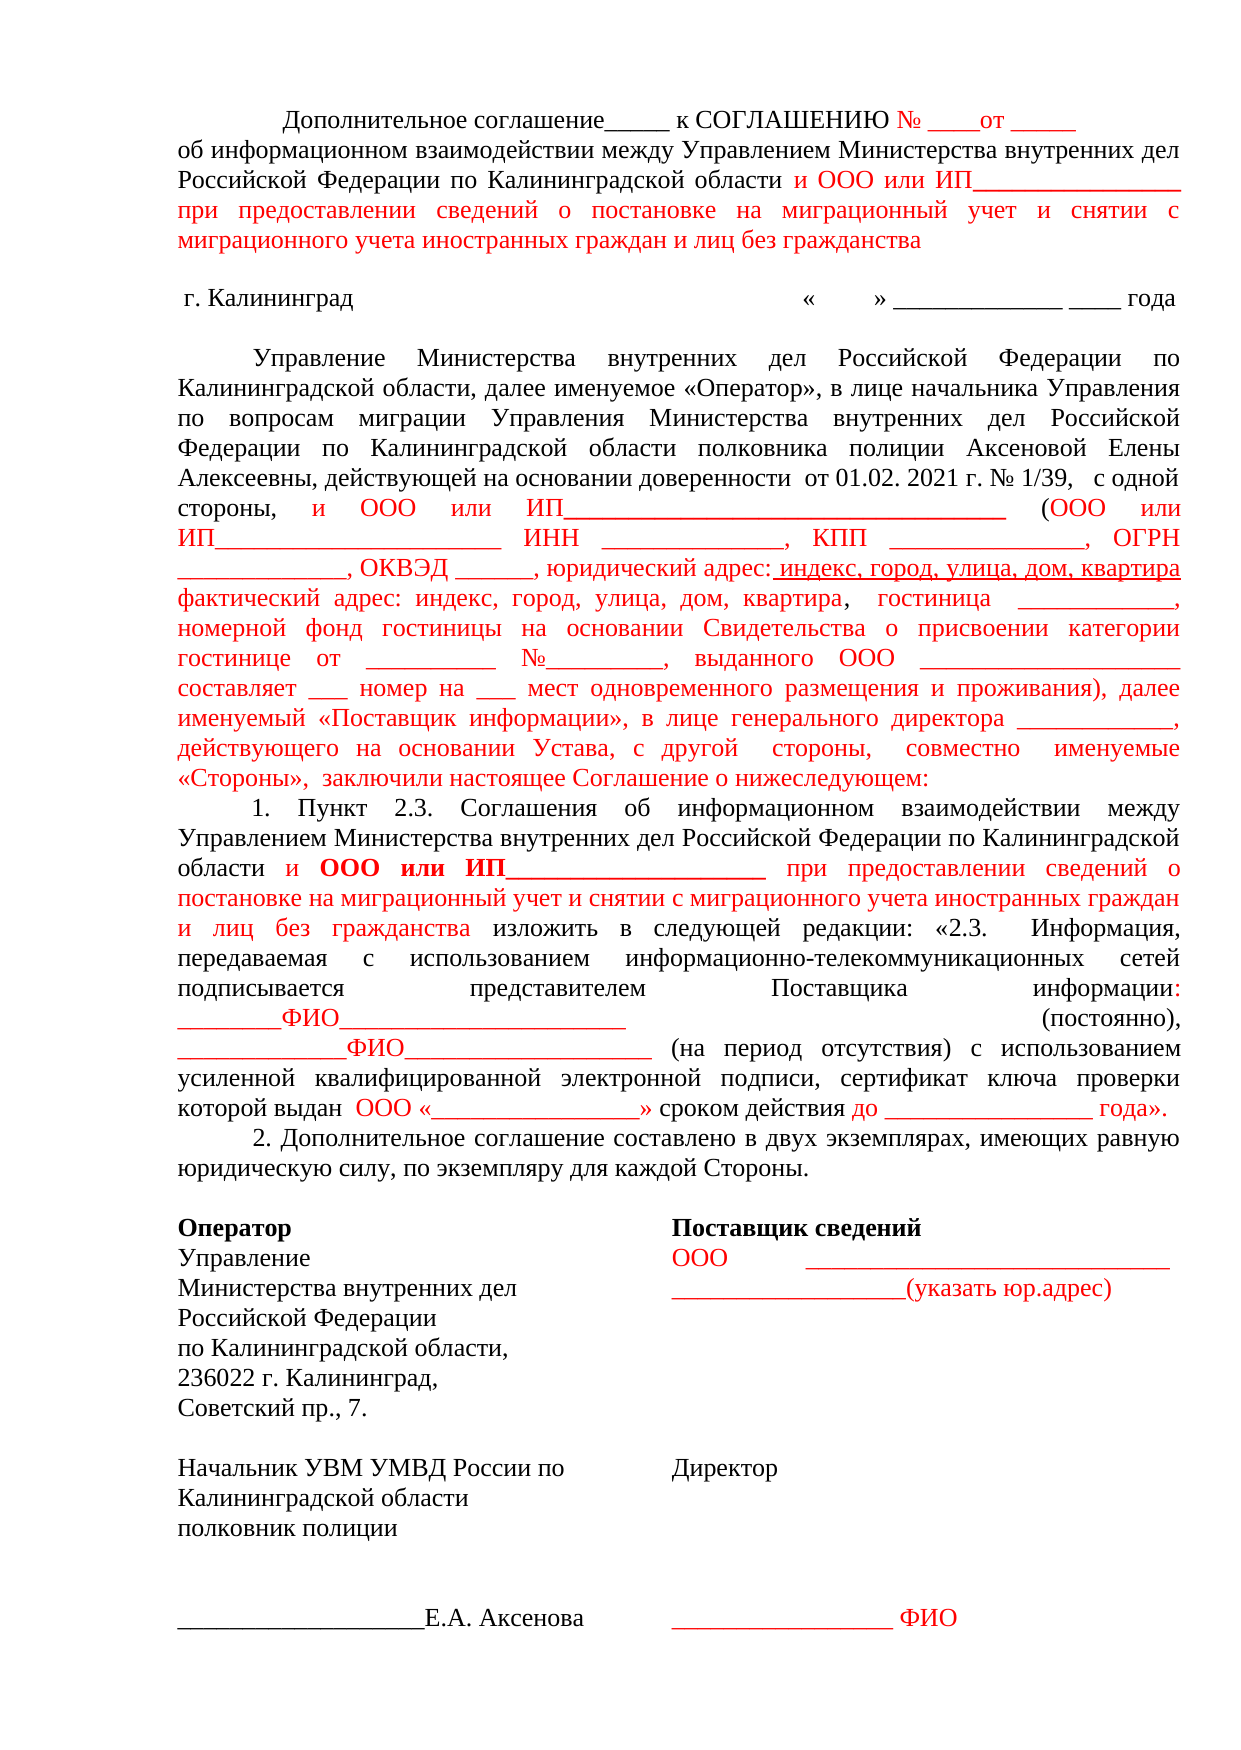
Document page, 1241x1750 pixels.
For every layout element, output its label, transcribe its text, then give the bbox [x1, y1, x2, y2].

table_cell Директор _________________ ФИО [660, 1453, 1181, 1632]
table_cell Управление Министерства внутренних дел Российской Федерации по Калининградской области, . Калининград, Советский пр., 7. [166, 1243, 660, 1452]
table_header Оператор [166, 1213, 660, 1242]
table_cell Начальник УВМ УМВД России по Калининградской области полковник полиции ___________________Е.А. Аксенова [166, 1453, 660, 1632]
text об информационном взаимодействии между Управлением Министерства внутренних дел Российской Федерации по Калининградской области и ООО или ИП________________ при предоставлении сведений о постановке на миграционный учет и снятии с миграционного учета иностранных граждан и лиц без гражданства [177, 134, 1181, 254]
table_cell ООО ____________________________ __________________(указать юр.адрес) [660, 1243, 1181, 1452]
text 2. Дополнительное соглашение составлено в двух экземплярах, имеющих равную юридическую силу, по экземпляру для каждой Стороны. [177, 1122, 1181, 1182]
text г. Калининград « » _____________ ____ года [177, 282, 1181, 312]
table_header Поставщик сведений [660, 1213, 1181, 1242]
text 1. Пункт 2.3. Соглашения об информационном взаимодействии между Управлением Министерства внутренних дел Российской Федерации по Калининградской области и ООО или ИП____________________ при предоставлении сведений о постановке на миграционный учет и снятии с миграционного учета иностранных граждан и лиц без гражданства изложить в следующей редакции: «2.3. Информация, передаваемая с использованием информационно-телекоммуникационных сетей подписывается представителем Поставщика информации: ________ФИО______________________ (постоянно), _____________ФИО___________________ (на период отсутствия) с использованием усиленной квалифицированной электронной подписи, сертификат ключа проверки которой выдан ООО «________________» сроком действия до ________________ года». [177, 792, 1181, 1122]
subtitle Дополнительное соглашение_____ к СОГЛАШЕНИЮ № ____от _____ [177, 104, 1181, 134]
text Управление Министерства внутренних дел Российской Федерации по Калининградской области, далее именуемое «Оператор», в лице начальника Управления по вопросам миграции Управления Министерства внутренних дел Российской Федерации по Калининградской области полковника полиции Аксеновой Елены Алексеевны, действующей на основании доверенности от 01.02. . № 1/39, с одной стороны, и ООО или ИП__________________________________ (ООО или ИП______________________ ИНН ______________, КПП _______________, ОГРН _____________, ОКВЭД ______, юридический адрес: индекс, город, улица, дом, квартира фактический адрес: индекс, город, улица, дом, квартира, гостиница ____________, номерной фонд гостиницы на основании Свидетельства о присвоении категории гостинице от __________ №_________, выданного ООО ____________________ составляет ___ номер на ___ мест одновременного размещения и проживания), далее именуемый «Поставщик информации», в лице генерального директора ____________, действующего на основании Устава, с другой стороны, совместно именуемые «Стороны», заключили настоящее Соглашение о нижеследующем: [177, 342, 1181, 792]
